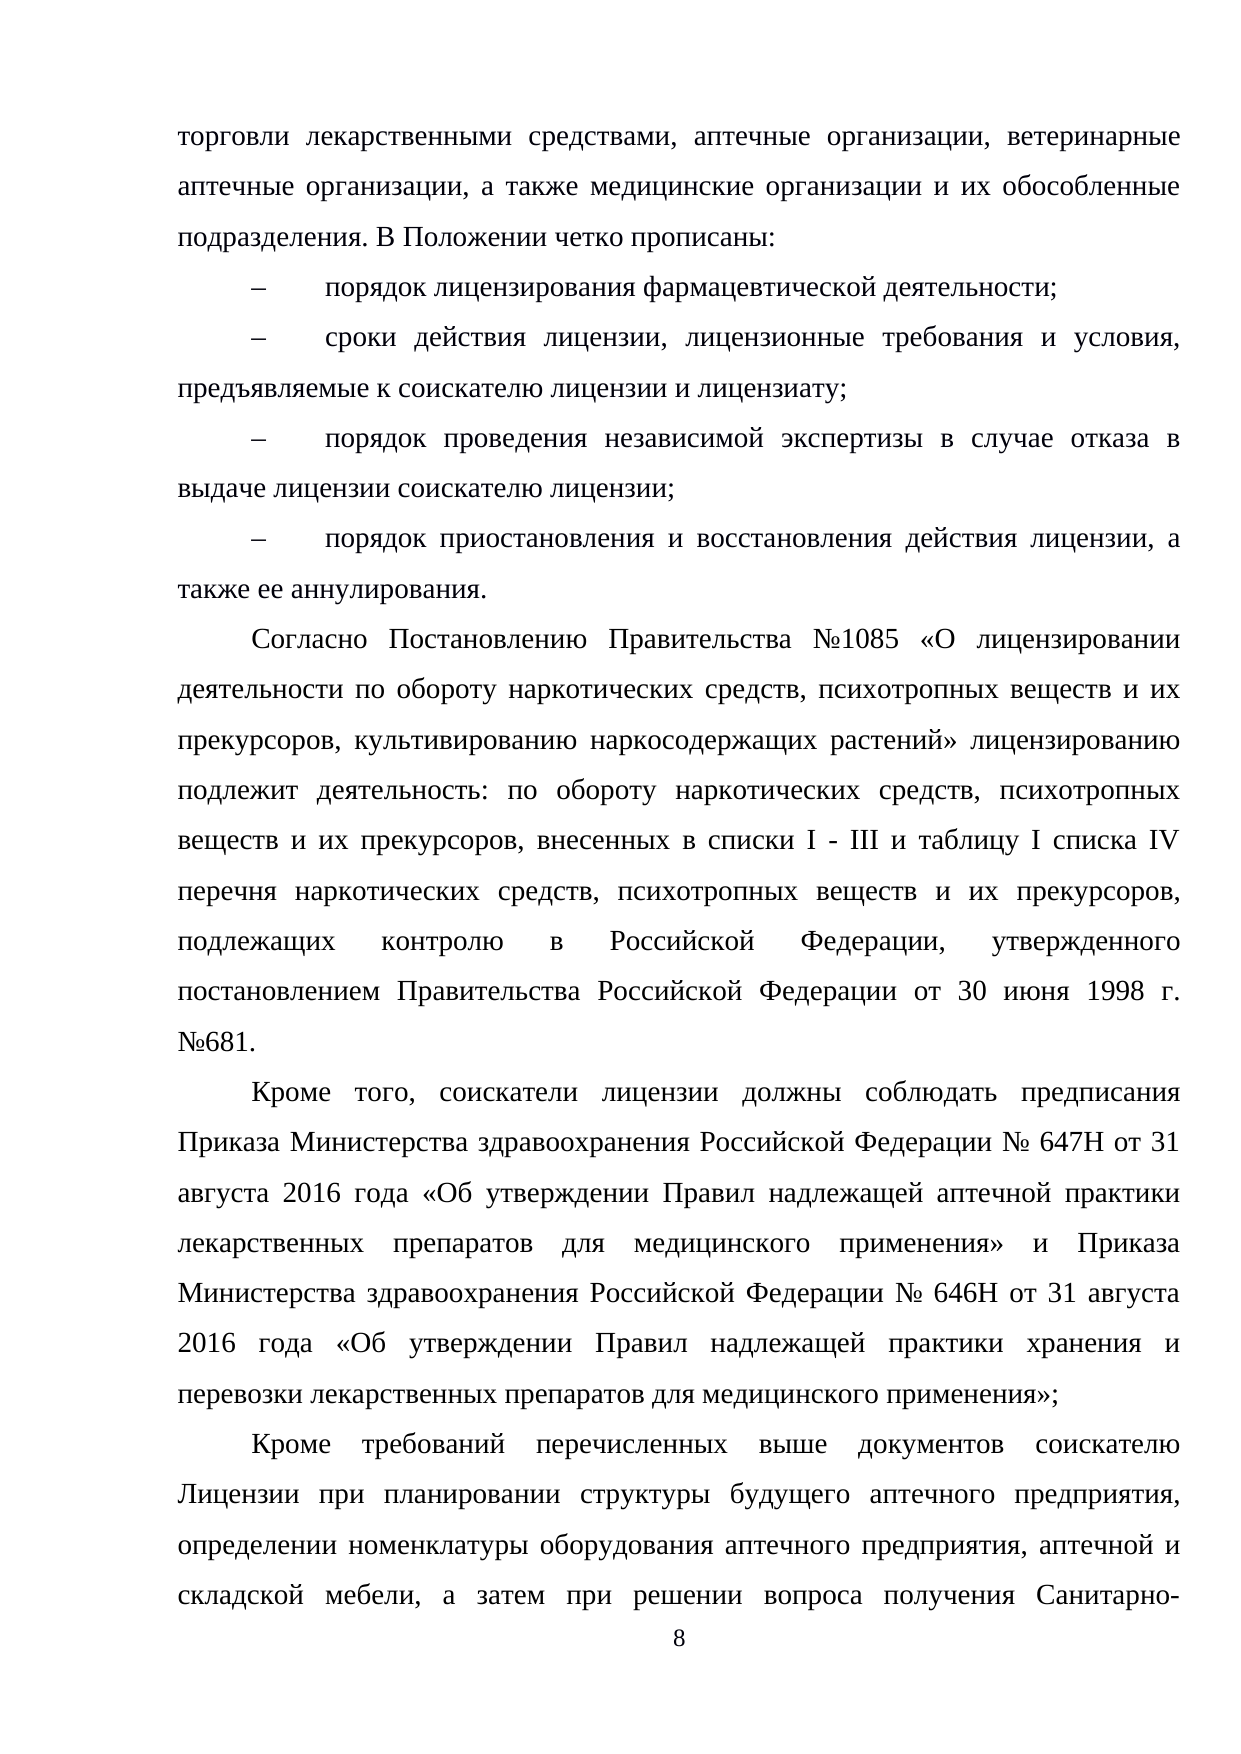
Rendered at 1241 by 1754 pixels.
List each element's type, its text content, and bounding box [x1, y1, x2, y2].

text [177, 118, 1181, 252]
text Кроме того, соискатели лицензии должны соблюдать предписания Приказа Министерства здравоохранения Российской Федерации № 647Н от 31 августа 2016 года «Об утверждении Правил надлежащей аптечной практики лекарственных препаратов для медицинского применения» и Приказа Министерства здравоохранения Российской Федерации № 646Н от 31 августа 2016 года «Об утверждении Правил надлежащей практики хранения и перевозки лекарственных препаратов для медицинского применения»; [177, 1074, 1181, 1409]
list порядок приостановления и восстановления действия лицензии, а также ее аннулирования. [177, 521, 1181, 604]
list порядок лицензирования фармацевтической деятельности; [177, 269, 1181, 303]
text Согласно Постановлению Правительства №1085 «О лицензировании деятельности по обороту наркотических средств, психотропных веществ и их прекурсоров, культивированию наркосодержащих растений» лицензированию подлежит деятельность: по обороту наркотических средств, психотропных веществ и их прекурсоров, внесенных в списки I - III и таблицу I списка IV перечня наркотических средств, психотропных веществ и их прекурсоров, подлежащих контролю в Российской Федерации, утвержденного постановлением Правительства Российской Федерации от 30 июня 1998 г. №681. [177, 621, 1181, 1057]
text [177, 1426, 1181, 1611]
list порядок проведения независимой экспертизы в случае отказа в выдаче лицензии соискателю лицензии; [177, 420, 1181, 504]
list сроки действия лицензии, лицензионные требования и условия, предъявляемые к соискателю лицензии и лицензиату; [177, 319, 1181, 403]
